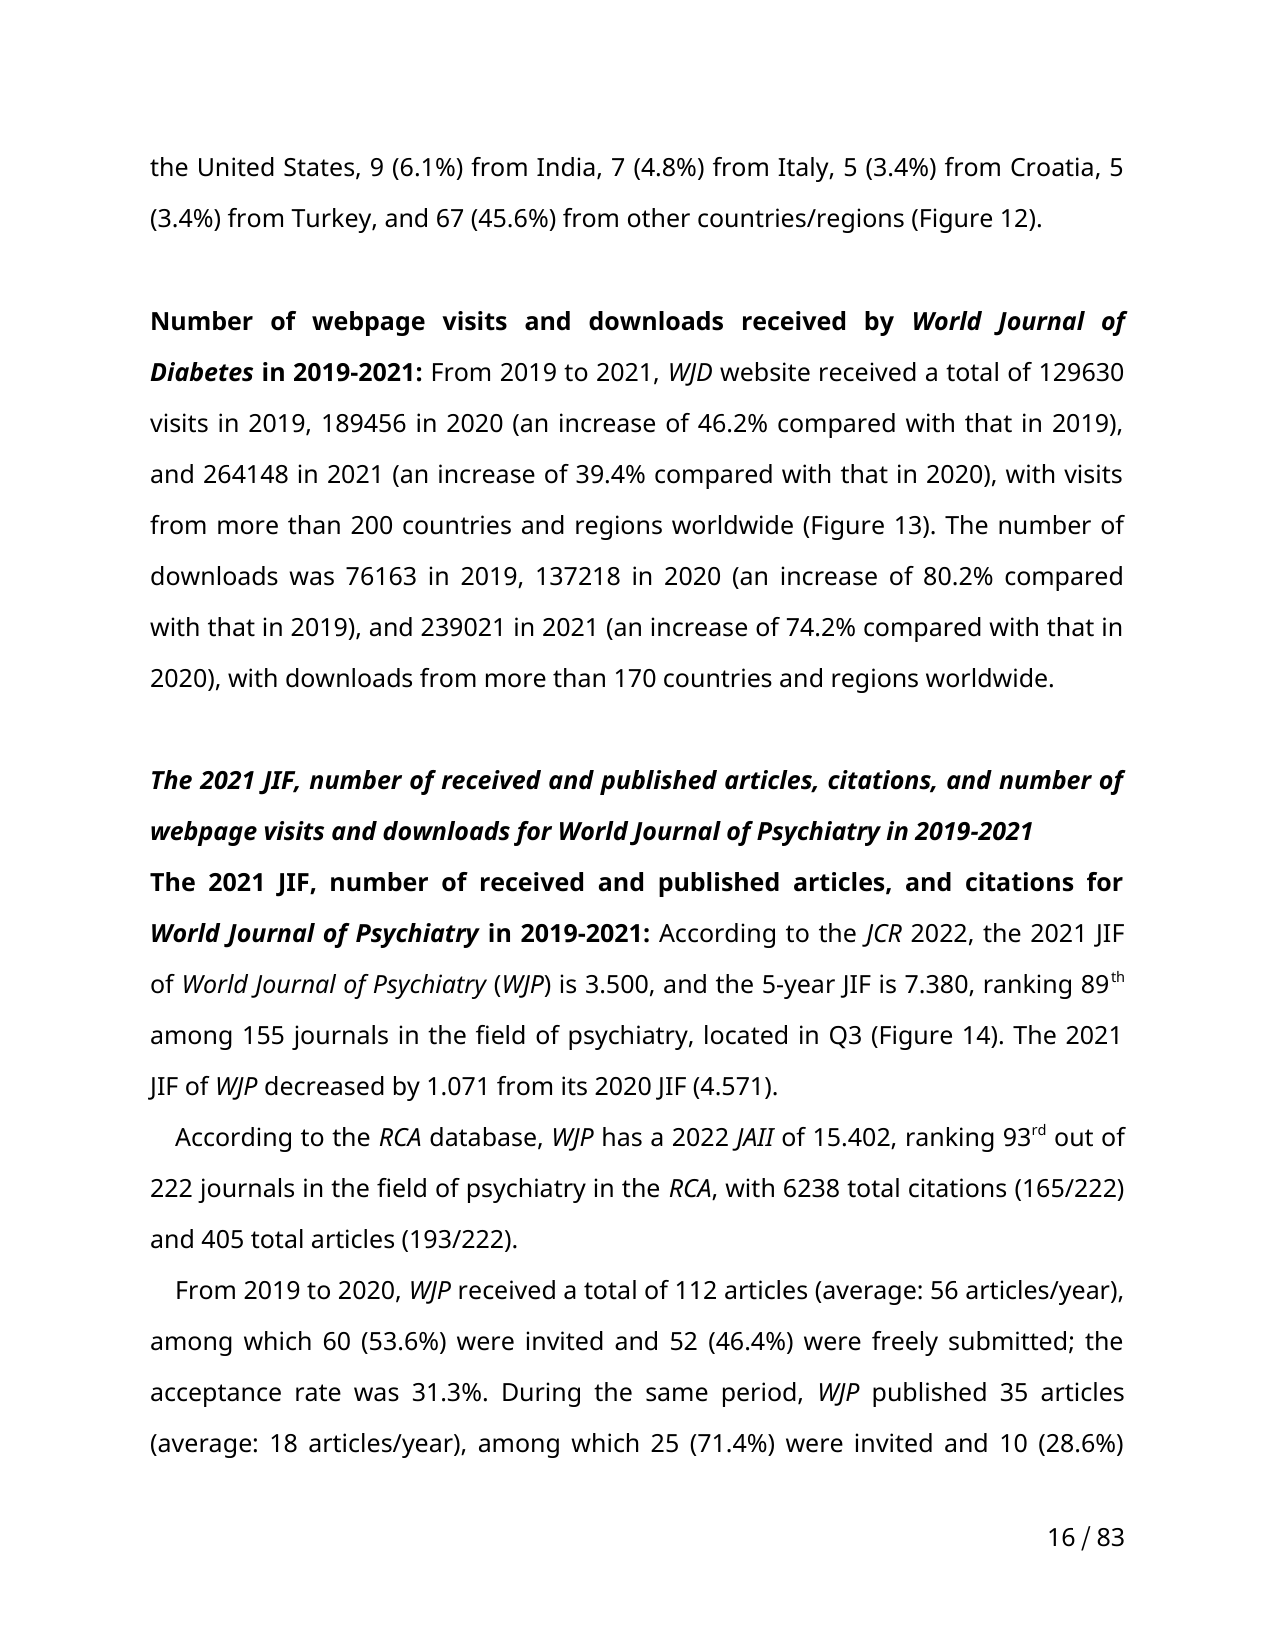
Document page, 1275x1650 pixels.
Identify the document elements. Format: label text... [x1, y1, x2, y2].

text The 2021 JIF, number of received and published articles, and citations for World Journal of Psychiatry in 2019-2021: According to the JCR 2022, the 2021 JIF of World Journal of Psychiatry (WJP) is 3.500, and the 5-year JIF is 7.380, ranking 89th among 155 journals in the field of psychiatry, located in Q3 (Figure 14). The 2021 JIF of WJP decreased by 1.071 from its 2020 JIF (4.571). [150, 864, 1125, 1103]
text The 2021 JIF, number of received and published articles, citations, and number of webpage visits and downloads for World Journal of Psychiatry in 2019-2021 [150, 762, 1125, 848]
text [150, 150, 1125, 235]
text According to the RCA database, WJP has a 2022 JAII of 15.402, ranking 93rd out of 222 journals in the field of psychiatry in the RCA, with 6238 total citations (165/222) and 405 total articles (193/222). [150, 1120, 1125, 1256]
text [150, 1273, 1125, 1460]
text Number of webpage visits and downloads received by World Journal of Diabetes in 2019-2021: From 2019 to 2021, WJD website received a total of 129630 visits in 2019, 189456 in 2020 (an increase of 46.2% compared with that in 2019), and 264148 in 2021 (an increase of 39.4% compared with that in 2020), with visits from more than 200 countries and regions worldwide (Figure 13). The number of downloads was 76163 in 2019, 137218 in 2020 (an increase of 80.2% compared with that in 2019), and 239021 in 2021 (an increase of 74.2% compared with that in 2020), with downloads from more than 170 countries and regions worldwide. [150, 303, 1125, 694]
